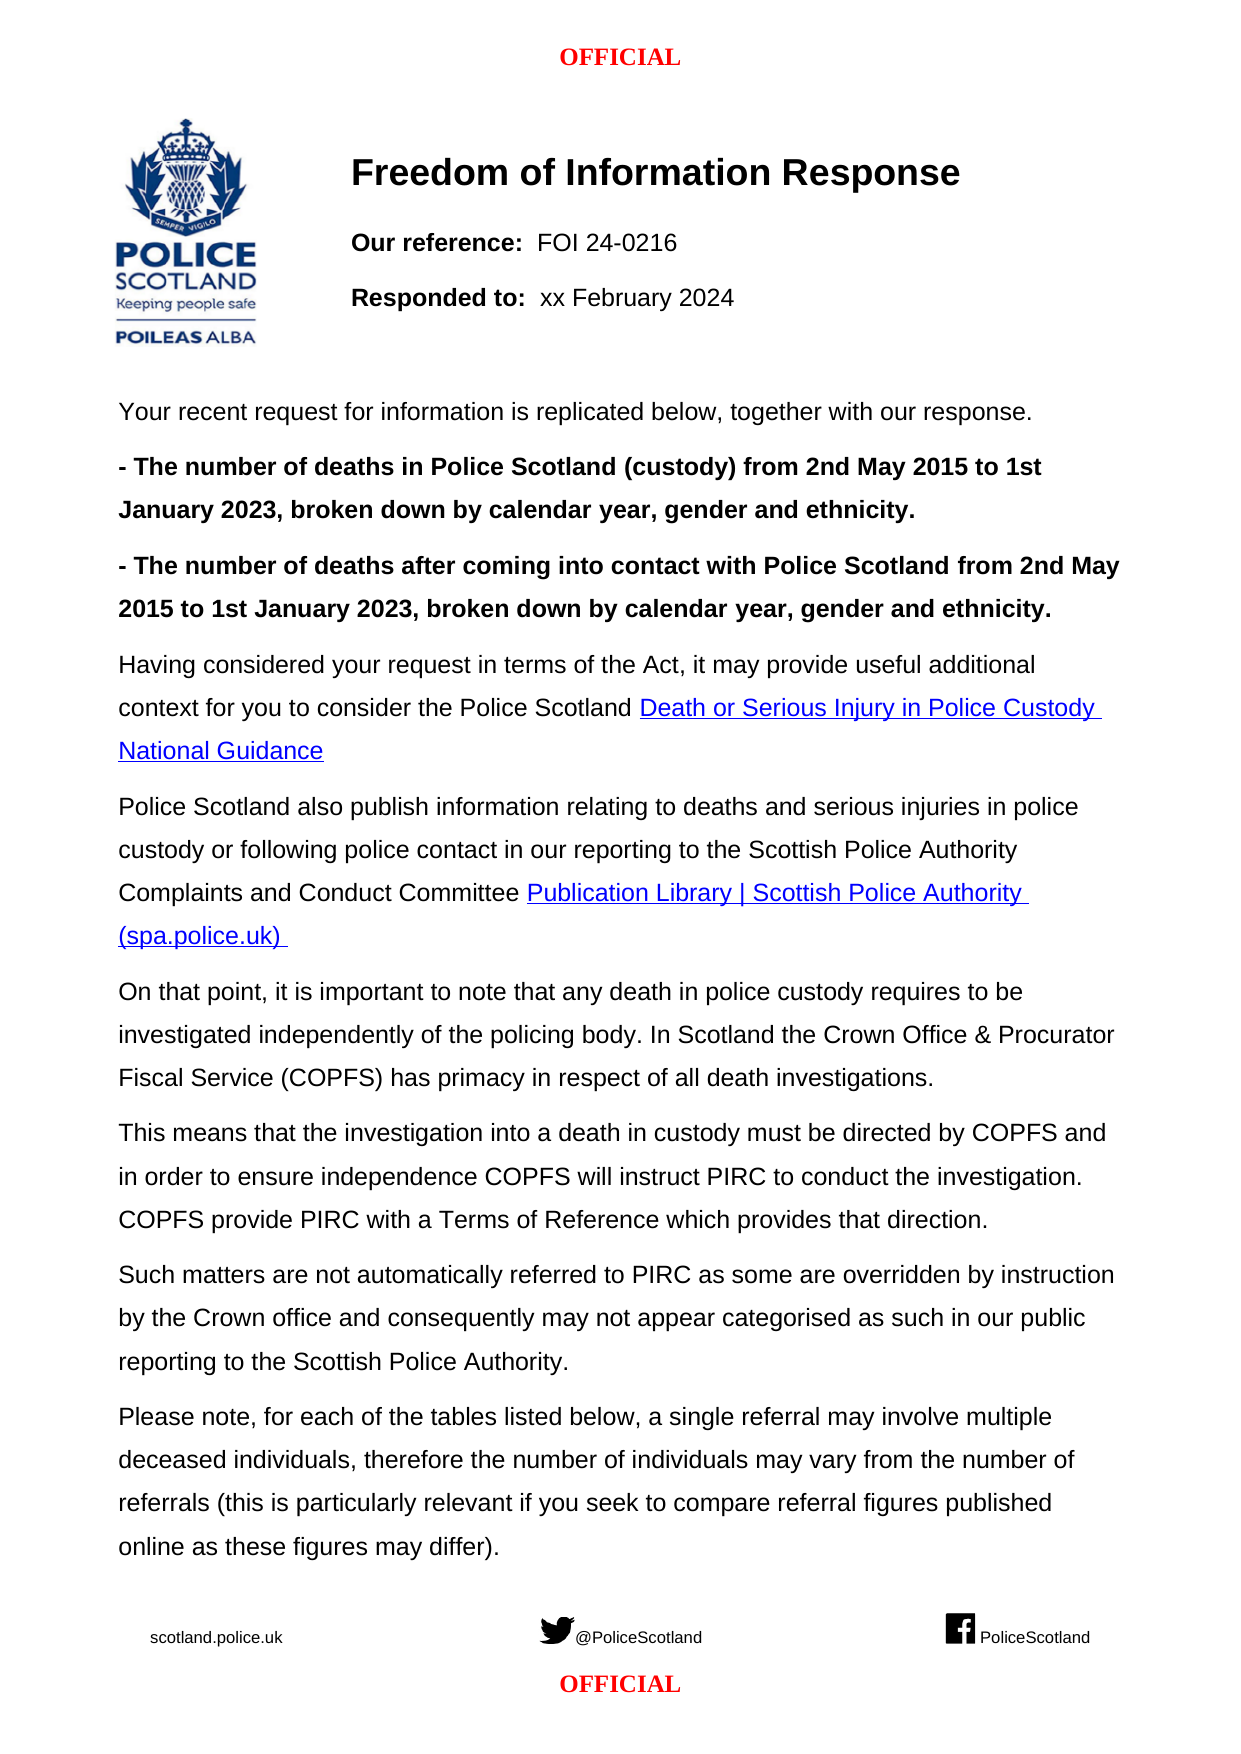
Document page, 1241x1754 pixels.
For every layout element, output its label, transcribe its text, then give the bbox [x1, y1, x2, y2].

text Please note, for each of the tables listed below, a single referral may involve multiple deceased individuals, therefore the number of individuals may vary from the number of referrals (this is particularly relevant if you seek to compare referral figures published online as these figures may differ). [118, 1402, 1122, 1560]
text Such matters are not automatically referred to PIRC as some are overridden by instruction by the Crown office and consequently may not appear categorised as such in our public reporting to the Scottish Police Authority. [118, 1260, 1122, 1375]
table_header [103, 118, 339, 384]
picture [538, 1617, 575, 1644]
text Police Scotland also publish information relating to deaths and serious injuries in police custody or following police contact in our reporting to the Scottish Police Authority Complaints and Conduct Committee Publication Library | Scottish Police Authority (spa.police.uk) [118, 791, 1122, 949]
picture [945, 1613, 976, 1644]
text Your recent request for information is replicated below, together with our response. [118, 396, 1122, 425]
subtitle - The number of deaths in Police Scotland (custody) from 2nd May 2015 to 1st January 2023, broken down by calendar year, gender and ethnicity. [118, 452, 1122, 524]
text Having considered your request in terms of the Act, it may provide useful additional context for you to consider the Police Scotland Death or Serious Injury in Police Custody National Guidance [118, 649, 1122, 764]
text On that point, it is important to note that any death in police custody requires to be investigated independently of the policing body. In Scotland the Crown Office & Procurator Fiscal Service (COPFS) has primacy in respect of all death investigations. [118, 976, 1122, 1091]
subtitle - The number of deaths after coming into contact with Police Scotland from 2nd May 2015 to 1st January 2023, broken down by calendar year, gender and ethnicity. [118, 551, 1122, 623]
picture [114, 118, 257, 347]
table_header Freedom of Information Response Our reference: FOI 24-0216 Responded to: xx February 2024 [340, 118, 1121, 384]
text This means that the investigation into a death in custody must be directed by COPFS and in order to ensure independence COPFS will instruct PIRC to conduct the investigation. COPFS provide PIRC with a Terms of Reference which provides that direction. [118, 1118, 1122, 1233]
